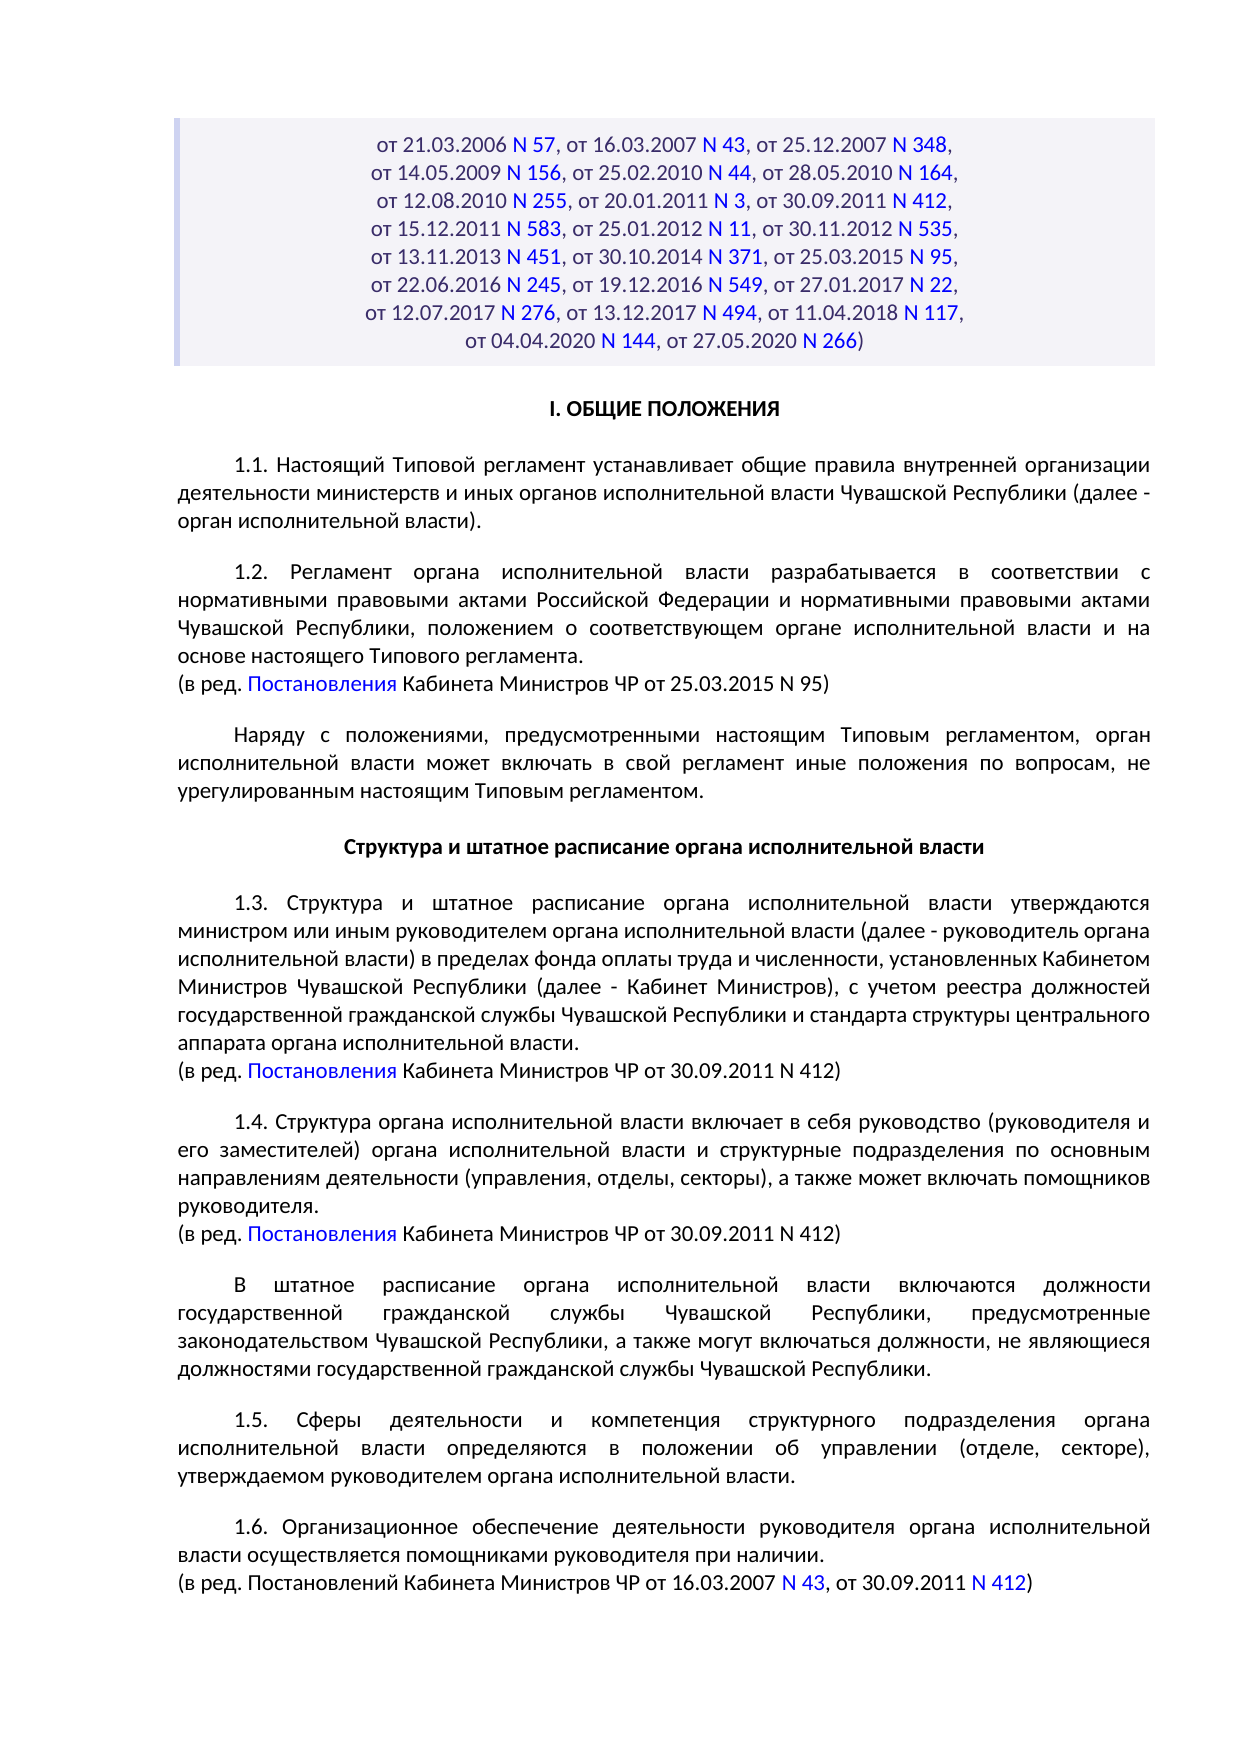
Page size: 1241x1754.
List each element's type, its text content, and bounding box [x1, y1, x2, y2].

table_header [180, 118, 1149, 366]
text (в ред. Постановления Кабинета Министров ЧР от 30.09.2011 N 412) [177, 1056, 1152, 1084]
title I. ОБЩИЕ ПОЛОЖЕНИЯ [177, 394, 1152, 422]
text 1.3. Структура и штатное расписание органа исполнительной власти утверждаются министром или иным руководителем органа исполнительной власти (далее - руководитель органа исполнительной власти) в пределах фонда оплаты труда и численности, установленных Кабинетом Министров Чувашской Республики (далее - Кабинет Министров), с учетом реестра должностей государственной гражданской службы Чувашской Республики и стандарта структуры центрального аппарата органа исполнительной власти. [177, 888, 1152, 1056]
text Наряду с положениями, предусмотренными настоящим Типовым регламентом, орган исполнительной власти может включать в свой регламент иные положения по вопросам, не урегулированным настоящим Типовым регламентом. [177, 720, 1152, 804]
text В штатное расписание органа исполнительной власти включаются должности государственной гражданской службы Чувашской Республики, предусмотренные законодательством Чувашской Республики, а также могут включаться должности, не являющиеся должностями государственной гражданской службы Чувашской Республики. [177, 1270, 1152, 1382]
text 1.1. Настоящий Типовой регламент устанавливает общие правила внутренней организации деятельности министерств и иных органов исполнительной власти Чувашской Республики (далее - орган исполнительной власти). [177, 450, 1152, 534]
title Структура и штатное расписание органа исполнительной власти [177, 832, 1152, 860]
text 1.6. Организационное обеспечение деятельности руководителя органа исполнительной власти осуществляется помощниками руководителя при наличии. [177, 1512, 1152, 1568]
text (в ред. Постановлений Кабинета Министров ЧР от 16.03.2007 N 43, от 30.09.2011 N 412) [177, 1568, 1152, 1596]
text 1.5. Сферы деятельности и компетенция структурного подразделения органа исполнительной власти определяются в положении об управлении (отделе, секторе), утверждаемом руководителем органа исполнительной власти. [177, 1405, 1152, 1489]
text 1.2. Регламент органа исполнительной власти разрабатывается в соответствии с нормативными правовыми актами Российской Федерации и нормативными правовыми актами Чувашской Республики, положением о соответствующем органе исполнительной власти и на основе настоящего Типового регламента. [177, 557, 1152, 669]
text (в ред. Постановления Кабинета Министров ЧР от 30.09.2011 N 412) [177, 1219, 1152, 1247]
text 1.4. Структура органа исполнительной власти включает в себя руководство (руководителя и его заместителей) органа исполнительной власти и структурные подразделения по основным направлениям деятельности (управления, отделы, секторы), а также может включать помощников руководителя. [177, 1107, 1152, 1219]
text (в ред. Постановления Кабинета Министров ЧР от 25.03.2015 N 95) [177, 669, 1152, 697]
